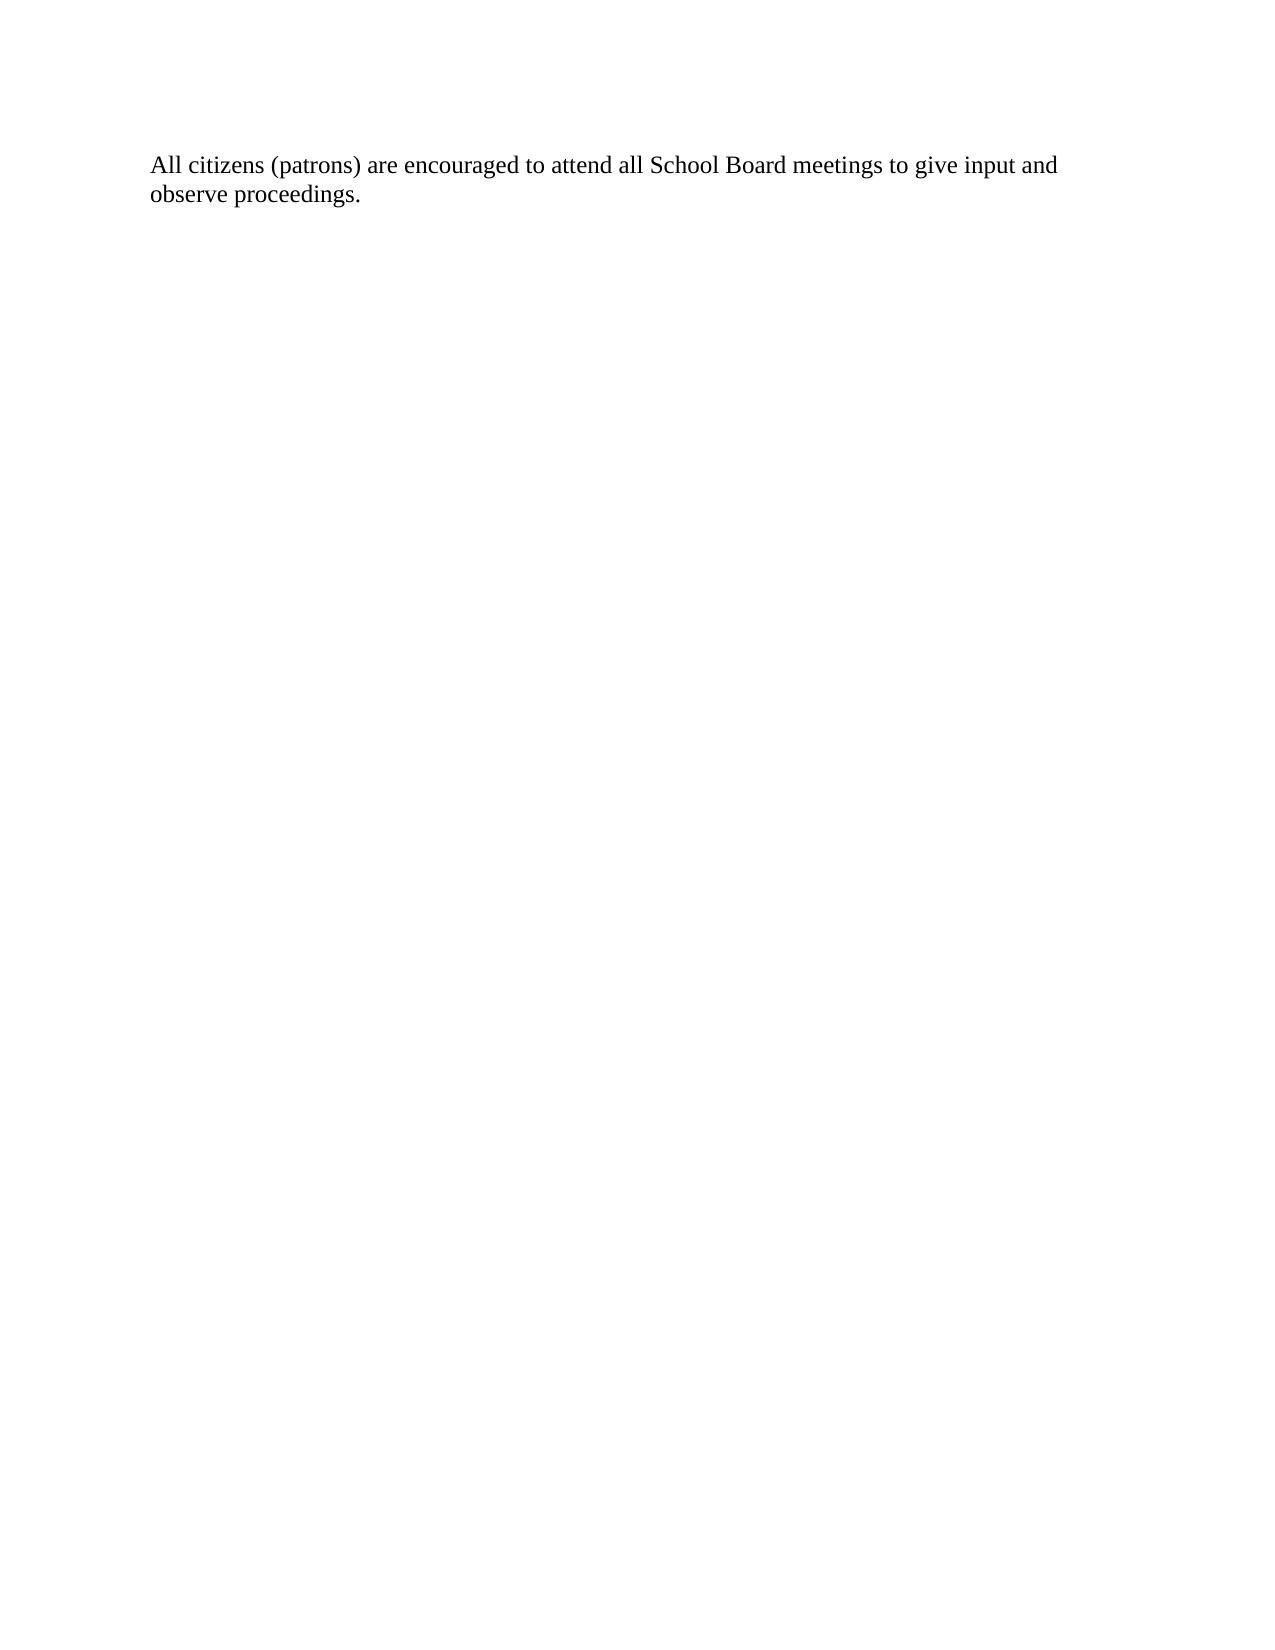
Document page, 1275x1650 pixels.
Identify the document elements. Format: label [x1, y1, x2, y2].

text [150, 150, 1125, 207]
